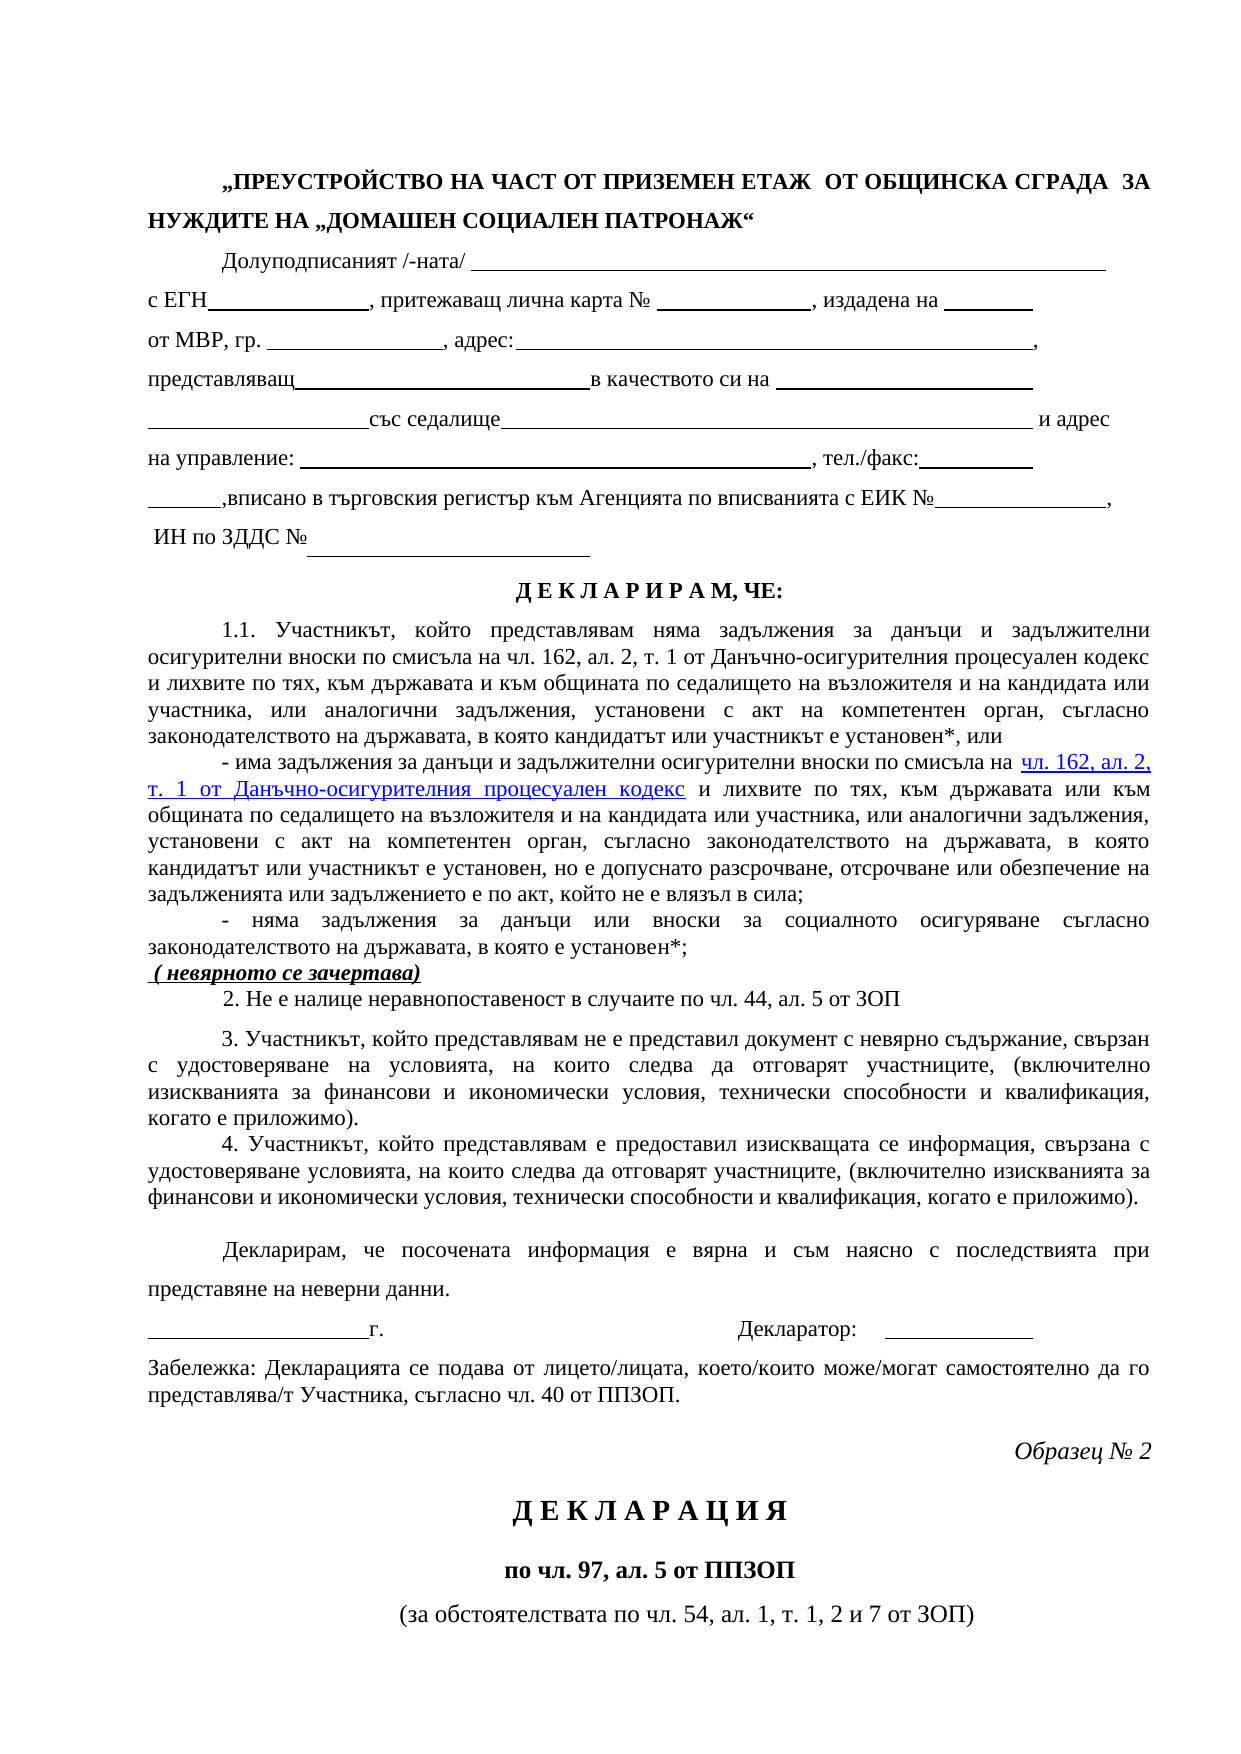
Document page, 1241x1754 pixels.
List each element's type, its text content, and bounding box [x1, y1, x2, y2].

text ( невярното се зачертава) [148, 959, 1152, 986]
text ИН по ЗДДС № [148, 523, 1152, 559]
text Д Е К Л А Р И Р А М, ЧЕ: [148, 577, 1152, 603]
text от МВР, гр. , адрес: , [148, 326, 1152, 352]
text на управление: , тел./факс: ,вписано в търговския регистър към Агенцията по вписванията с ЕИК № , [148, 444, 1152, 510]
text - няма задължения за данъци или вноски за социалното осигуряване съгласно законодателството на държавата, в която е установен*; [148, 906, 1152, 959]
text 2. Не е налице неравнопоставеност в случаите по чл. 44, ал. 5 от ЗОП [148, 986, 1152, 1012]
text Забележка: Декларацията се подава от лицето/лицата, което/които може/могат самостоятелно да го представлява/т Участника, съгласно чл. 40 от ППЗОП. [148, 1354, 1152, 1407]
text Образец № 2 [148, 1436, 1152, 1464]
text (за обстоятелствата по чл. 54, ал. 1, т. 1, 2 и 7 от ЗОП) [222, 1599, 1152, 1627]
text 3. Участникът, който представлявам не е представил документ с невярно съдържание, свързан с удостоверяване на условията, на които следва да отговарят участниците, (включително изискванията за финансови и икономически условия, технически способности и квалификация, когато е приложимо). [148, 1025, 1152, 1130]
text представляващ в качеството си на [148, 365, 1152, 392]
text г. Декларатор: [148, 1315, 1152, 1341]
text Декларирам, че посочената информация е вярна и съм наясно с последствията при представяне на неверни данни. [148, 1236, 1152, 1302]
text с ЕГН , притежаващ лична карта № , издадена на [148, 286, 1152, 313]
text Д Е К Л А Р А Ц И Я [148, 1493, 1152, 1527]
text - има задължения за данъци и задължителни осигурителни вноски по смисъла на чл. 162, ал. 2, т. 1 от Данъчно-осигурителния процесуален кодекс и лихвите по тях, към държавата или към общината по седалището на възложителя и на кандидата или участника, или аналогични задължения, установени с акт на компетентен орган, съгласно законодателството на държавата, в която кандидатът или участникът е установен, но е допуснато разсрочване, отсрочване или обезпечение на задълженията или задължението е по акт, който не е влязъл в сила; [148, 748, 1152, 906]
text 4. Участникът, който представлявам е предоставил изискващата се информация, свързана с удостоверяване условията, на които следва да отговарят участниците, (включително изискванията за финансови и икономически условия, технически способности и квалификация, когато е приложимо). [148, 1130, 1152, 1209]
text „ПРЕУСТРОЙСТВО НА ЧАСТ ОТ ПРИЗЕМЕН ЕТАЖ ОТ ОБЩИНСКА СГРАДА ЗА НУЖДИТЕ НА „ДОМАШЕН СОЦИАЛЕН ПАТРОНАЖ“ [148, 168, 1152, 234]
text Долуподписаният /-ната/ [148, 247, 1152, 273]
text 1.1. Участникът, който представлявам няма задължения за данъци и задължителни осигурителни вноски по смисъла на чл. 162, ал. 2, т. 1 от Данъчно-осигурителния процесуален кодекс и лихвите по тях, към държавата и към общината по седалището на възложителя и на кандидата или участника, или аналогични задължения, установени с акт на компетентен орган, съгласно законодателството на държавата, в която кандидатът или участникът е установен*, или [148, 617, 1152, 748]
text със седалище и адрес [148, 405, 1152, 431]
text по чл. 97, ал. 5 от ППЗОП [148, 1556, 1152, 1584]
